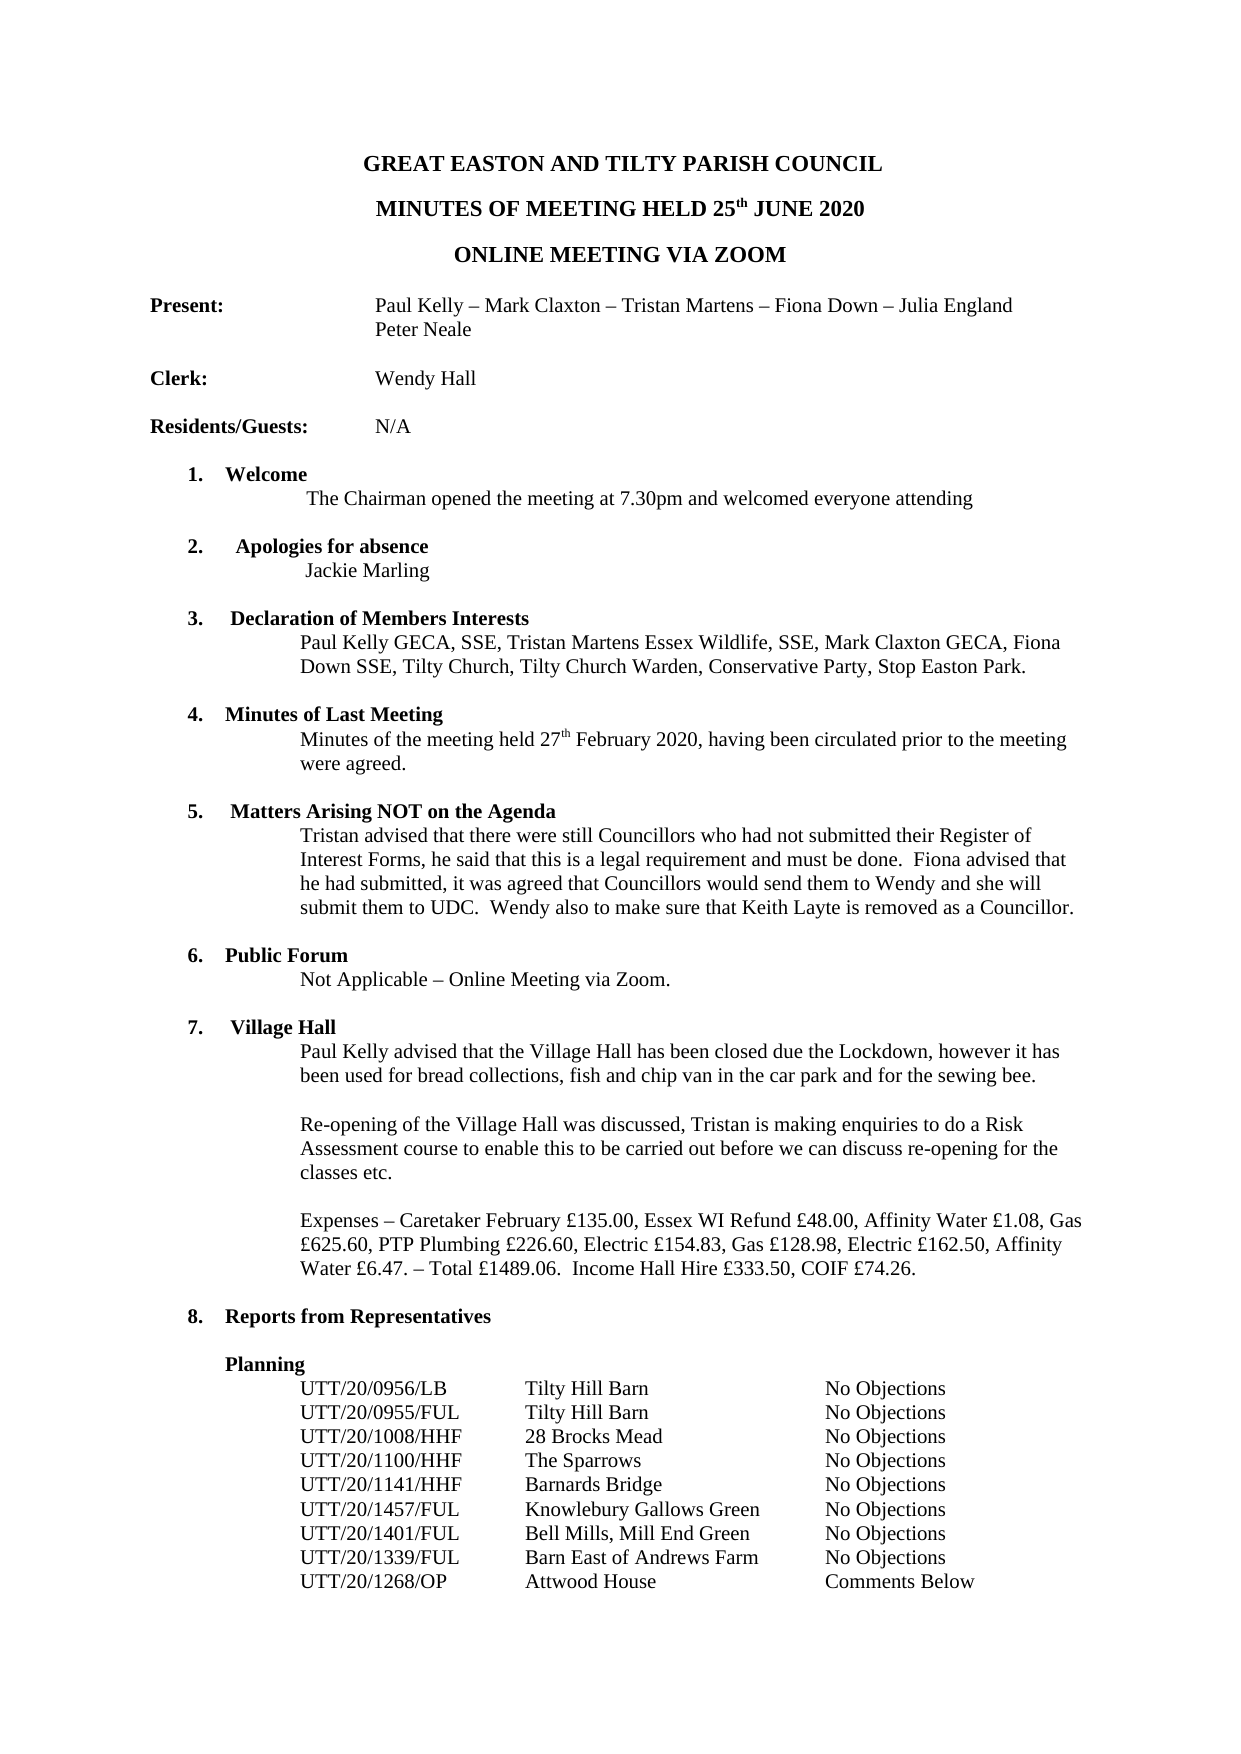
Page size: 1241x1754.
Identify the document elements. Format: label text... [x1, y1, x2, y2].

text Present: Paul Kelly – Mark Claxton – Tristan Martens – Fiona Down – Julia England [150, 293, 1090, 317]
text Re-opening of the Village Hall was discussed, Tristan is making enquiries to do a Risk Assessment course to enable this to be carried out before we can discuss re-opening for the classes etc. [300, 1111, 1090, 1184]
text Paul Kelly GECA, SSE, Tristan Martens Essex Wildlife, SSE, Mark Claxton GECA, Fiona Down SSE, Tilty Church, Tilty Church Warden, Conservative Party, Stop Easton Park. [300, 630, 1090, 678]
list Matters Arising NOT on the Agenda [187, 799, 1090, 823]
text Expenses – Caretaker February £135.00, Essex WI Refund £48.00, Affinity Water £1.08, Gas £625.60, PTP Plumbing £226.60, Electric £154.83, Gas £128.98, Electric £162.50, Affinity Water £6.47. – Total £1489.06. Income Hall Hire £333.50, COIF £74.26. [300, 1208, 1090, 1280]
text The Chairman opened the meeting at 7.30pm and welcomed everyone attending [306, 486, 1090, 510]
list Apologies for absence [187, 534, 1090, 558]
text Paul Kelly advised that the Village Hall has been closed due the Lockdown, however it has been used for bread collections, fish and chip van in the car park and for the sewing bee. [300, 1039, 1090, 1087]
text UTT/20/1339/FUL Barn East of Andrews Farm No Objections [225, 1544, 1090, 1569]
text Planning [150, 1352, 1090, 1376]
text MINUTES OF MEETING HELD 25th JUNE 2020 [150, 195, 1090, 221]
text Minutes of the meeting held 27th February 2020, having been circulated prior to the meeting were agreed. [300, 726, 1090, 774]
text GREAT EASTON AND TILTY PARISH COUNCIL [150, 150, 1090, 176]
list Declaration of Members Interests [187, 606, 1090, 630]
text UTT/20/1268/OP Attwood House Comments Below [150, 1569, 1090, 1593]
list Welcome [187, 462, 1090, 486]
text UTT/20/1100/HHF The Sparrows No Objections [225, 1448, 1090, 1472]
text UTT/20/1141/HHF Barnards Bridge No Objections [225, 1472, 1090, 1496]
text Peter Neale [150, 317, 1090, 341]
list Minutes of Last Meeting [187, 702, 1090, 726]
text UTT/20/1008/HHF 28 Brocks Mead No Objections [225, 1424, 1090, 1448]
text Not Applicable – Online Meeting via Zoom. [300, 967, 1090, 991]
text UTT/20/0955/FUL Tilty Hill Barn No Objections [225, 1400, 1090, 1424]
text UTT/20/1401/FUL Bell Mills, Mill End Green No Objections [225, 1521, 1090, 1544]
text Clerk: Wendy Hall [150, 366, 1090, 389]
text ONLINE MEETING VIA ZOOM [150, 241, 1090, 267]
text Jackie Marling [300, 558, 1090, 582]
list Reports from Representatives [187, 1304, 1090, 1328]
text UTT/20/1457/FUL Knowlebury Gallows Green No Objections [225, 1496, 1090, 1521]
list Public Forum [187, 943, 1090, 967]
text Residents/Guests: N/A [150, 414, 1090, 438]
list Village Hall [187, 1015, 1090, 1039]
text Tristan advised that there were still Councillors who had not submitted their Register of Interest Forms, he said that this is a legal requirement and must be done. Fiona advised that he had submitted, it was agreed that Councillors would send them to Wendy and she will submit them to UDC. Wendy also to make sure that Keith Layte is removed as a Councillor. [300, 823, 1090, 919]
text UTT/20/0956/LB Tilty Hill Barn No Objections [225, 1376, 1090, 1400]
